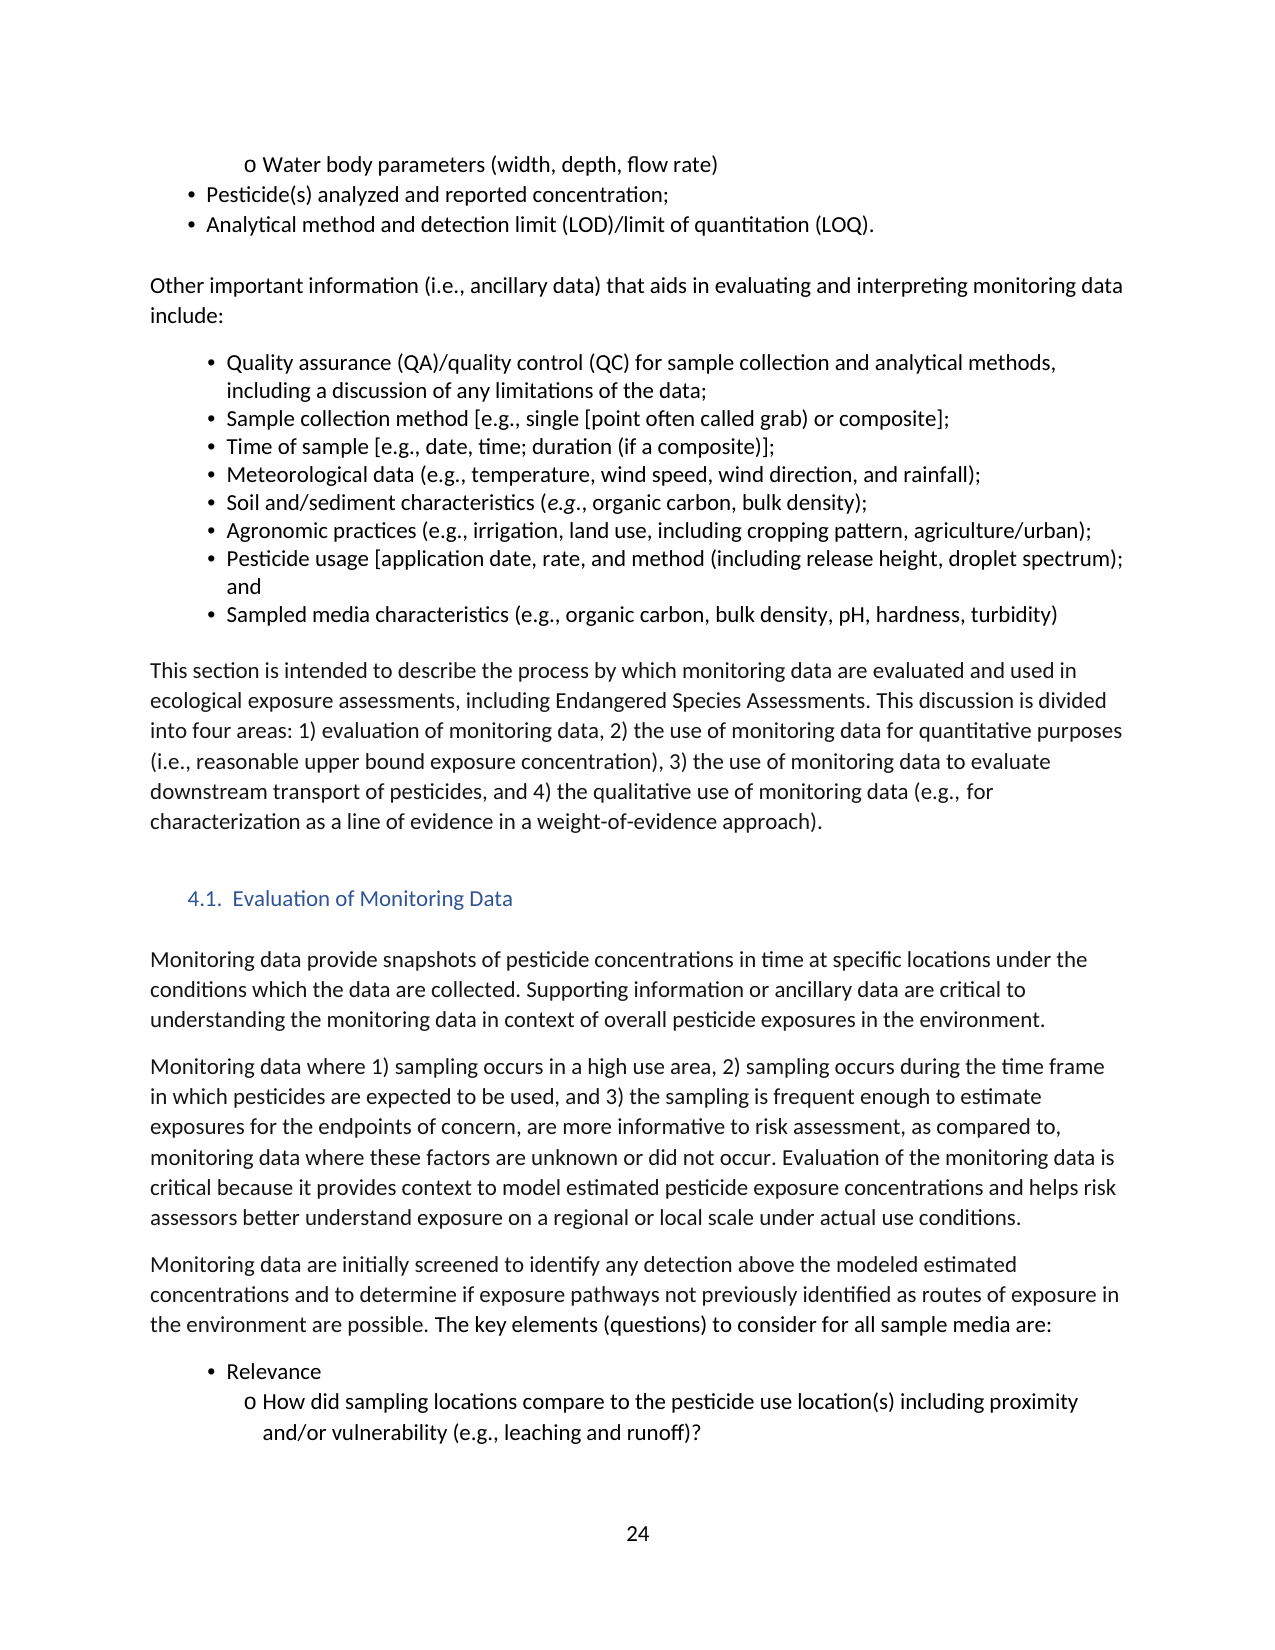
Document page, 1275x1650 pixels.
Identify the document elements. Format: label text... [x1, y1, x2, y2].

list Analytical method and detection limit (LOD)/limit of quantitation (LOQ). [187, 210, 1125, 238]
text Other important information (i.e., ancillary data) that aids in evaluating and interpreting monitoring data include: [150, 271, 1125, 329]
list Pesticide(s) analyzed and reported concentration; [187, 180, 1125, 208]
list Pesticide usage [application date, rate, and method (including release height, droplet spectrum); and [207, 544, 1125, 600]
text Monitoring data where 1) sampling occurs in a high use area, 2) sampling occurs during the time frame in which pesticides are expected to be used, and 3) the sampling is frequent enough to estimate exposures for the endpoints of concern, are more informative to risk assessment, as compared to, monitoring data where these factors are unknown or did not occur. Evaluation of the monitoring data is critical because it provides context to model estimated pesticide exposure concentrations and helps risk assessors better understand exposure on a regional or local scale under actual use conditions. [150, 1052, 1125, 1231]
list Sample collection method [e.g., single [point often called grab) or composite]; [207, 404, 1125, 432]
list How did sampling locations compare to the pesticide use location(s) including proximity and/or vulnerability (e.g., leaching and runoff)? [244, 1387, 1125, 1446]
list Soil and/sediment characteristics (e.g., organic carbon, bulk density); [207, 488, 1125, 516]
text Monitoring data provide snapshots of pesticide concentrations in time at specific locations under the conditions which the data are collected. Supporting information or ancillary data are critical to understanding the monitoring data in context of overall pesticide exposures in the environment. [150, 945, 1125, 1033]
list Time of sample [e.g., date, time; duration (if a composite)]; [207, 432, 1125, 460]
list Meteorological data (e.g., temperature, wind speed, wind direction, and rainfall); [207, 460, 1125, 488]
list Sampled media characteristics (e.g., organic carbon, bulk density, pH, hardness, turbidity) [207, 600, 1125, 628]
list Relevance [207, 1357, 1125, 1385]
text Monitoring data are initially screened to identify any detection above the modeled estimated concentrations and to determine if exposure pathways not previously identified as routes of exposure in the environment are possible. The key elements (questions) to consider for all sample media are: [150, 1250, 1125, 1338]
list Agronomic practices (e.g., irrigation, land use, including cropping pattern, agriculture/urban); [207, 516, 1125, 544]
list Water body parameters (width, depth, flow rate) [244, 150, 1125, 178]
list Quality assurance (QA)/quality control (QC) for sample collection and analytical methods, including a discussion of any limitations of the data; [207, 348, 1125, 404]
text This section is intended to describe the process by which monitoring data are evaluated and used in ecological exposure assessments, including Endangered Species Assessments. This discussion is divided into four areas: 1) evaluation of monitoring data, 2) the use of monitoring data for quantitative purposes (i.e., reasonable upper bound exposure concentration), 3) the use of monitoring data to evaluate downstream transport of pesticides, and 4) the qualitative use of monitoring data (e.g., for characterization as a line of evidence in a weight-of-evidence approach). [150, 656, 1125, 835]
subtitle Evaluation of Monitoring Data [187, 884, 1125, 912]
